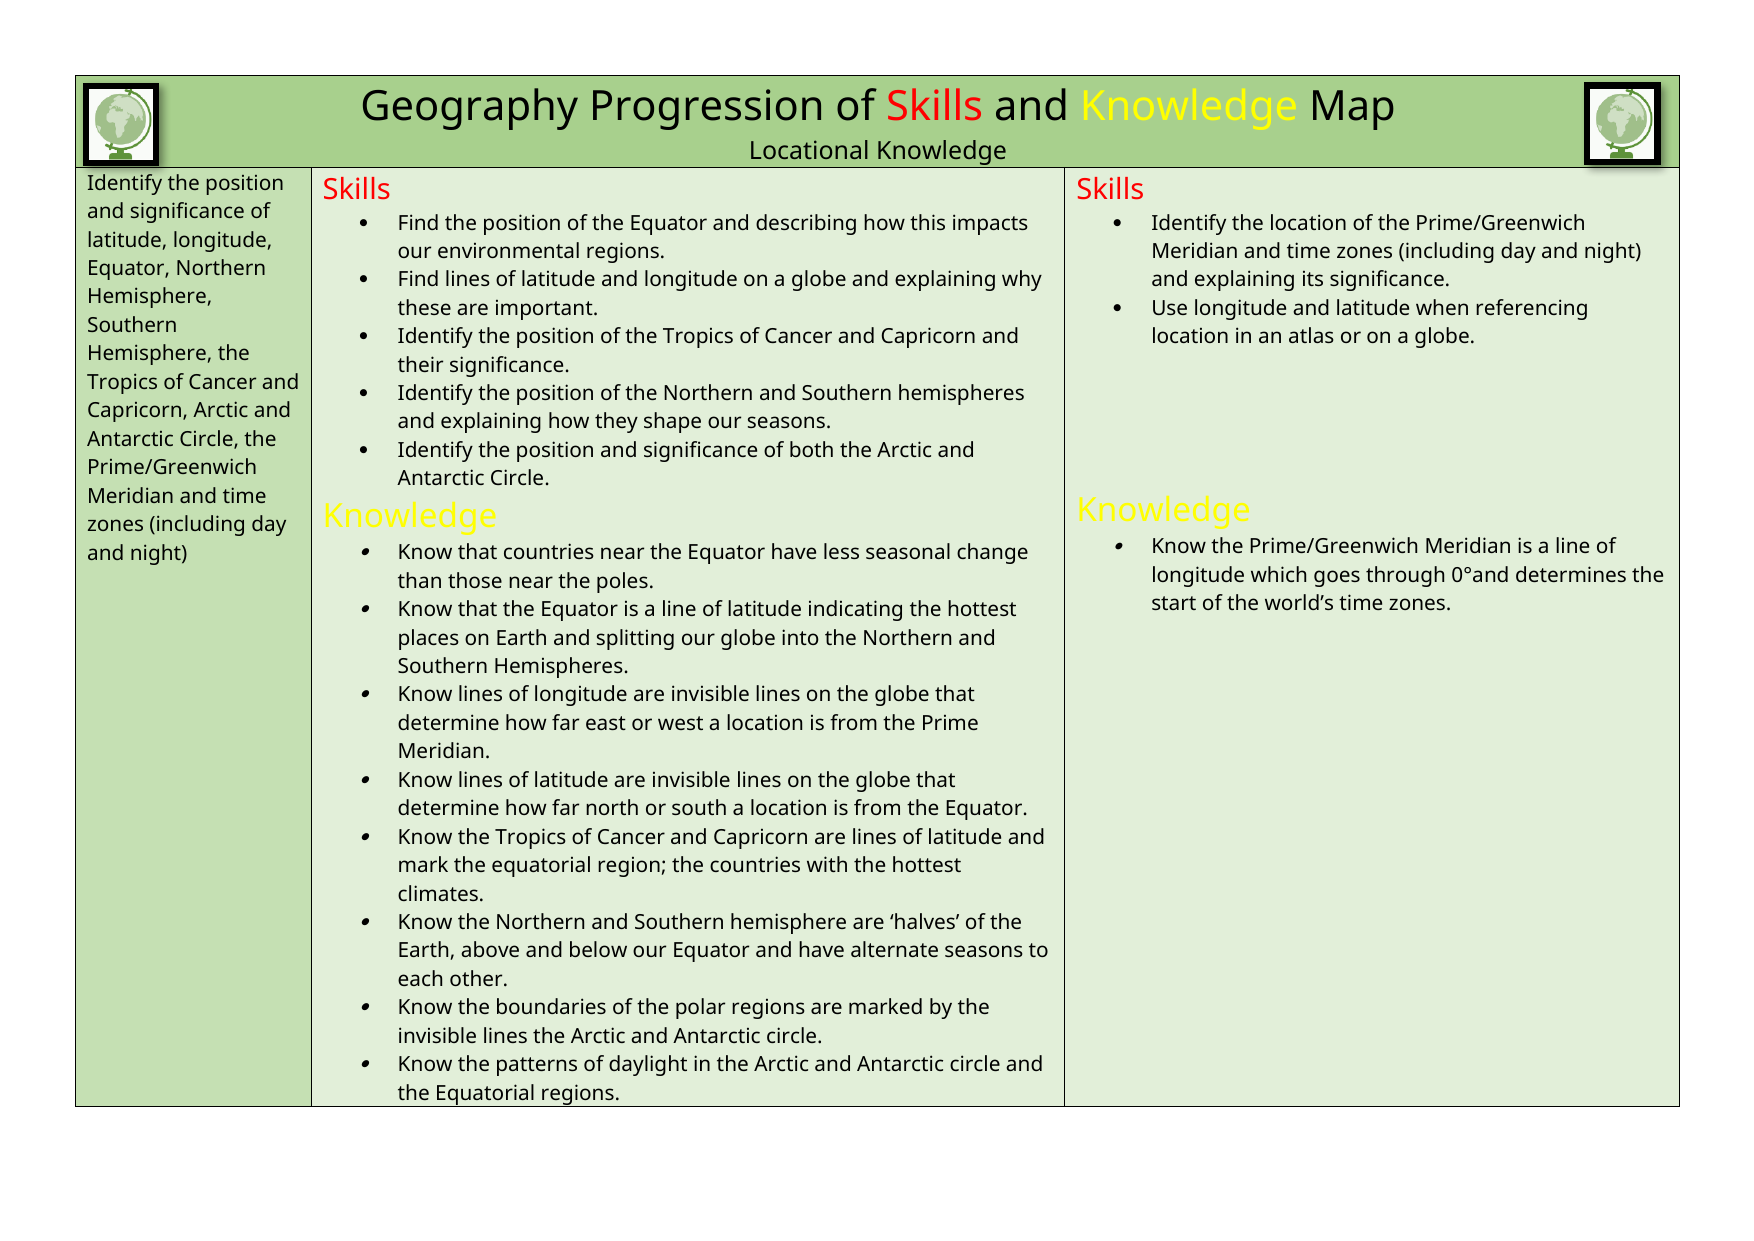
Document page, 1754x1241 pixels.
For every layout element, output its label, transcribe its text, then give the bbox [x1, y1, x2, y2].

table_cell Identify the position and significance of latitude, longitude, Equator, Northern Hemisphere, Southern Hemisphere, the Tropics of Cancer and Capricorn, Arctic and Antarctic Circle, the Prime/Greenwich Meridian and time zones (including day and night) [76, 168, 311, 1106]
table_header Geography Progression of Skills and Knowledge Map Locational Knowledge [76, 76, 1679, 167]
table_cell Skills Find the position of the Equator and describing how this impacts our environmental regions. Find lines of latitude and longitude on a globe and explaining why these are important. Identify the position of the Tropics of Cancer and Capricorn and their significance. Identify the position of the Northern and Southern hemispheres and explaining how they shape our seasons. Identify the position and significance of both the Arctic and Antarctic Circle. Knowledge Know that countries near the Equator have less seasonal change than those near the poles. Know that the Equator is a line of latitude indicating the hottest places on Earth and splitting our globe into the Northern and Southern Hemispheres. Know lines of longitude are invisible lines on the globe that determine how far east or west a location is from the Prime Meridian. Know lines of latitude are invisible lines on the globe that determine how far north or south a location is from the Equator. Know the Tropics of Cancer and Capricorn are lines of latitude and mark the equatorial region; the countries with the hottest climates. Know the Northern and Southern hemisphere are ‘halves’ of the Earth, above and below our Equator and have alternate seasons to each other. Know the boundaries of the polar regions are marked by the invisible lines the Arctic and Antarctic circle. Know the patterns of daylight in the Arctic and Antarctic circle and the Equatorial regions. [312, 168, 1064, 1106]
table_cell Skills Identify the location of the Prime/Greenwich Meridian and time zones (including day and night) and explaining its significance. Use longitude and latitude when referencing location in an atlas or on a globe. Knowledge Know the Prime/Greenwich Meridian is a line of longitude which goes through 0°and determines the start of the world’s time zones. [1065, 168, 1679, 1106]
